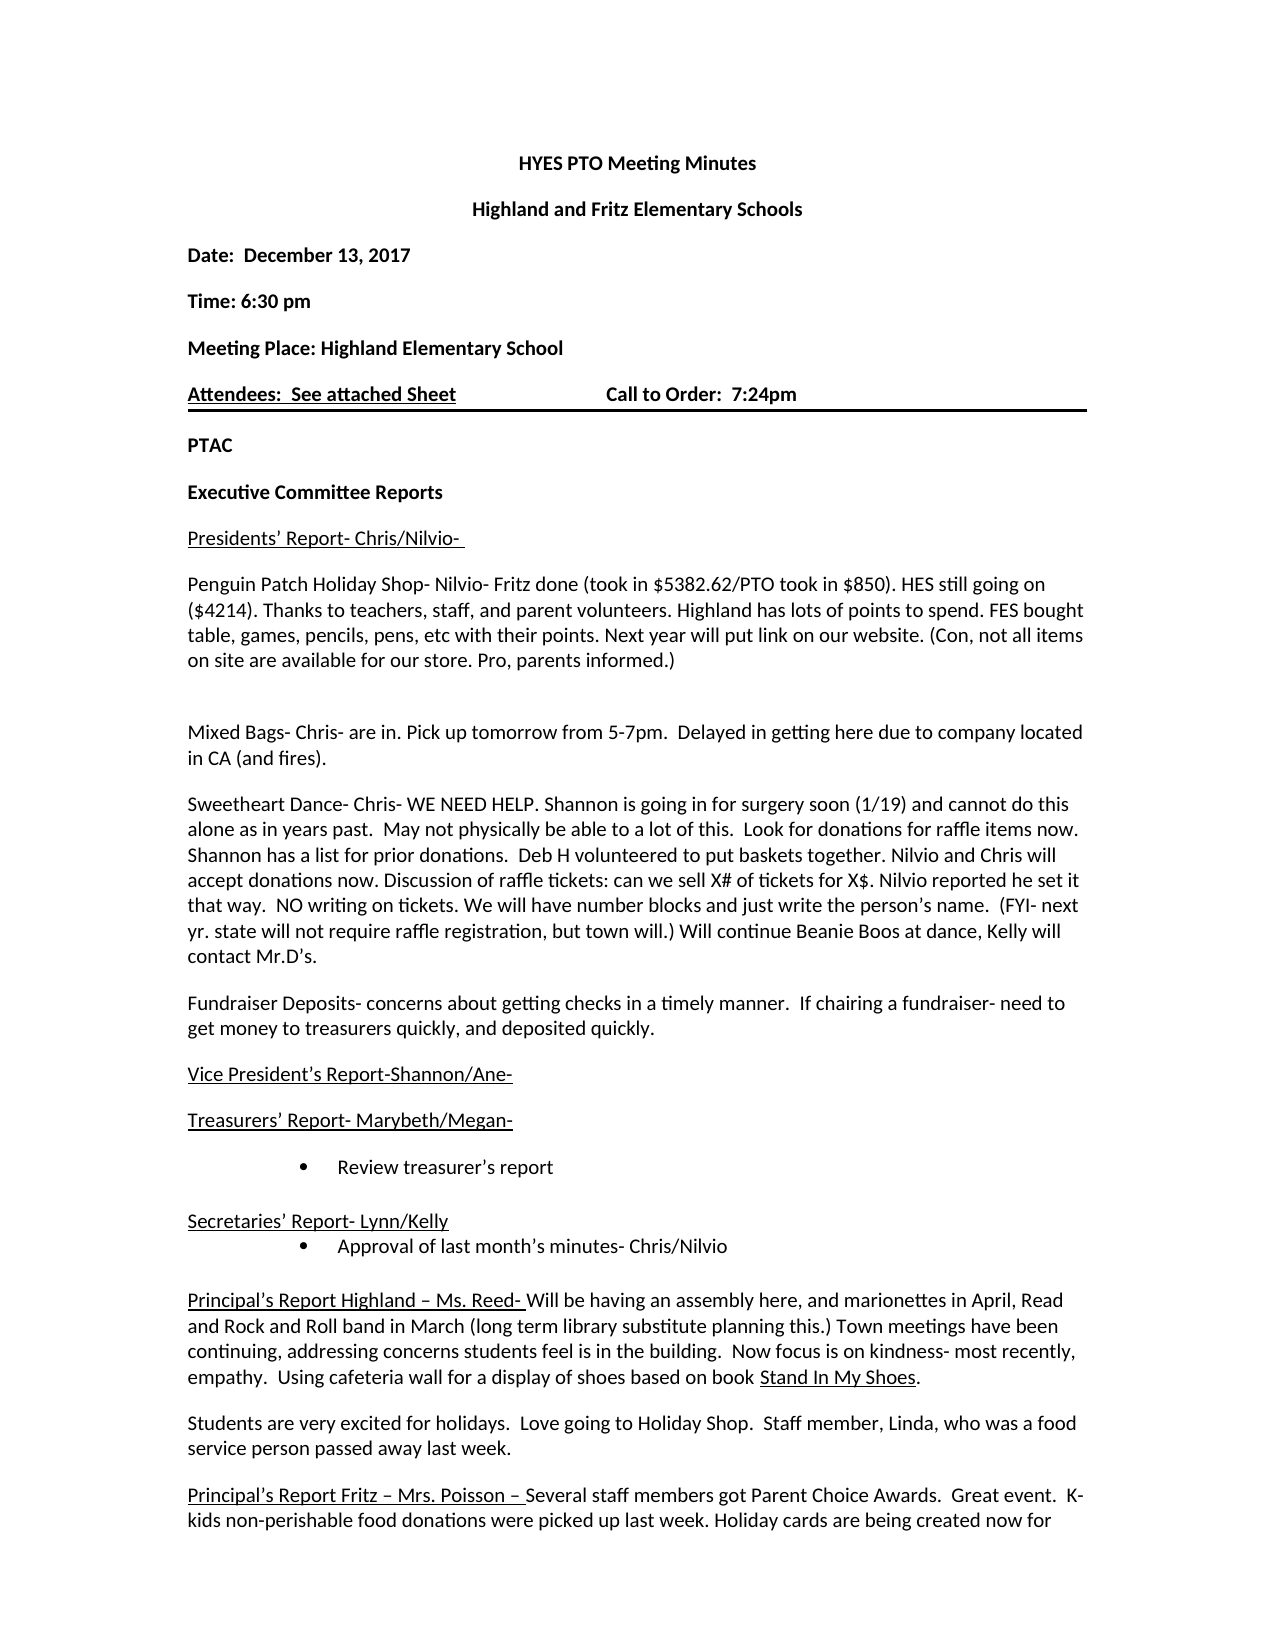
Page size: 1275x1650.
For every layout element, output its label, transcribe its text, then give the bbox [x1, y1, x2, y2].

text Penguin Patch Holiday Shop- Nilvio- Fritz done (took in $5382.62/PTO took in $850). HES still going on ($4214). Thanks to teachers, staff, and parent volunteers. Highland has lots of points to spend. FES bought table, games, pencils, pens, etc with their points. Next year will put link on our website. (Con, not all items on site are available for our store. Pro, parents informed.) [187, 571, 1087, 673]
text Principal’s Report Highland – Ms. Reed- Will be having an assembly here, and marionettes in April, Read and Rock and Roll band in March (long term library substitute planning this.) Town meetings have been continuing, addressing concerns students feel is in the building. Now focus is on kindness- most recently, empathy. Using cafeteria wall for a display of shoes based on book Stand In My Shoes. [187, 1288, 1087, 1389]
text HYES PTO Meeting Minutes [187, 150, 1087, 175]
text Secretaries’ Report- Lynn/Kelly [187, 1208, 1087, 1233]
text and [187, 196, 1087, 222]
text Vice President’s Report-Shannon/Ane- [187, 1061, 1087, 1087]
text Date: December 13, 2017 [187, 242, 1087, 268]
text Fundraiser Deposits- concerns about getting checks in a timely manner. If chairing a fundraiser- need to get money to treasurers quickly, and deposited quickly. [187, 990, 1087, 1041]
text Students are very excited for holidays. Love going to Holiday Shop. Staff member, Linda, who was a food service person passed away last week. [187, 1410, 1087, 1461]
text Sweetheart Dance- Chris- WE NEED HELP. Shannon is going in for surgery soon (1/19) and cannot do this alone as in years past. May not physically be able to a lot of this. Look for donations for raffle items now. Shannon has a list for prior donations. Deb H volunteered to put baskets together. Nilvio and Chris will accept donations now. Discussion of raffle tickets: can we sell X# of tickets for X$. Nilvio reported he set it that way. NO writing on tickets. We will have number blocks and just write the person’s name. (FYI- next yr. state will not require raffle registration, but town will.) Will continue Beanie Boos at dance, Kelly will contact Mr.D’s. [187, 791, 1087, 969]
list Review treasurer’s report [300, 1154, 1087, 1179]
text Presidents’ Report- Chris/Nilvio- [187, 525, 1087, 551]
text Mixed Bags- Chris- are in. Pick up tomorrow from 5-7pm. Delayed in getting here due to company located in CA (and fires). [187, 719, 1087, 770]
list Approval of last month’s minutes- Chris/Nilvio [300, 1233, 1087, 1259]
text Executive Committee Reports [187, 479, 1087, 504]
text Treasurers’ Report- Marybeth/Megan- [187, 1108, 1087, 1133]
text Attendees: See attached Sheet Call to Order: 7:24pm [187, 381, 1087, 412]
text Meeting Place: [187, 335, 1087, 360]
text PTAC [187, 433, 1087, 458]
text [187, 1482, 1087, 1533]
text Time: 6:30 pm [187, 289, 1087, 314]
